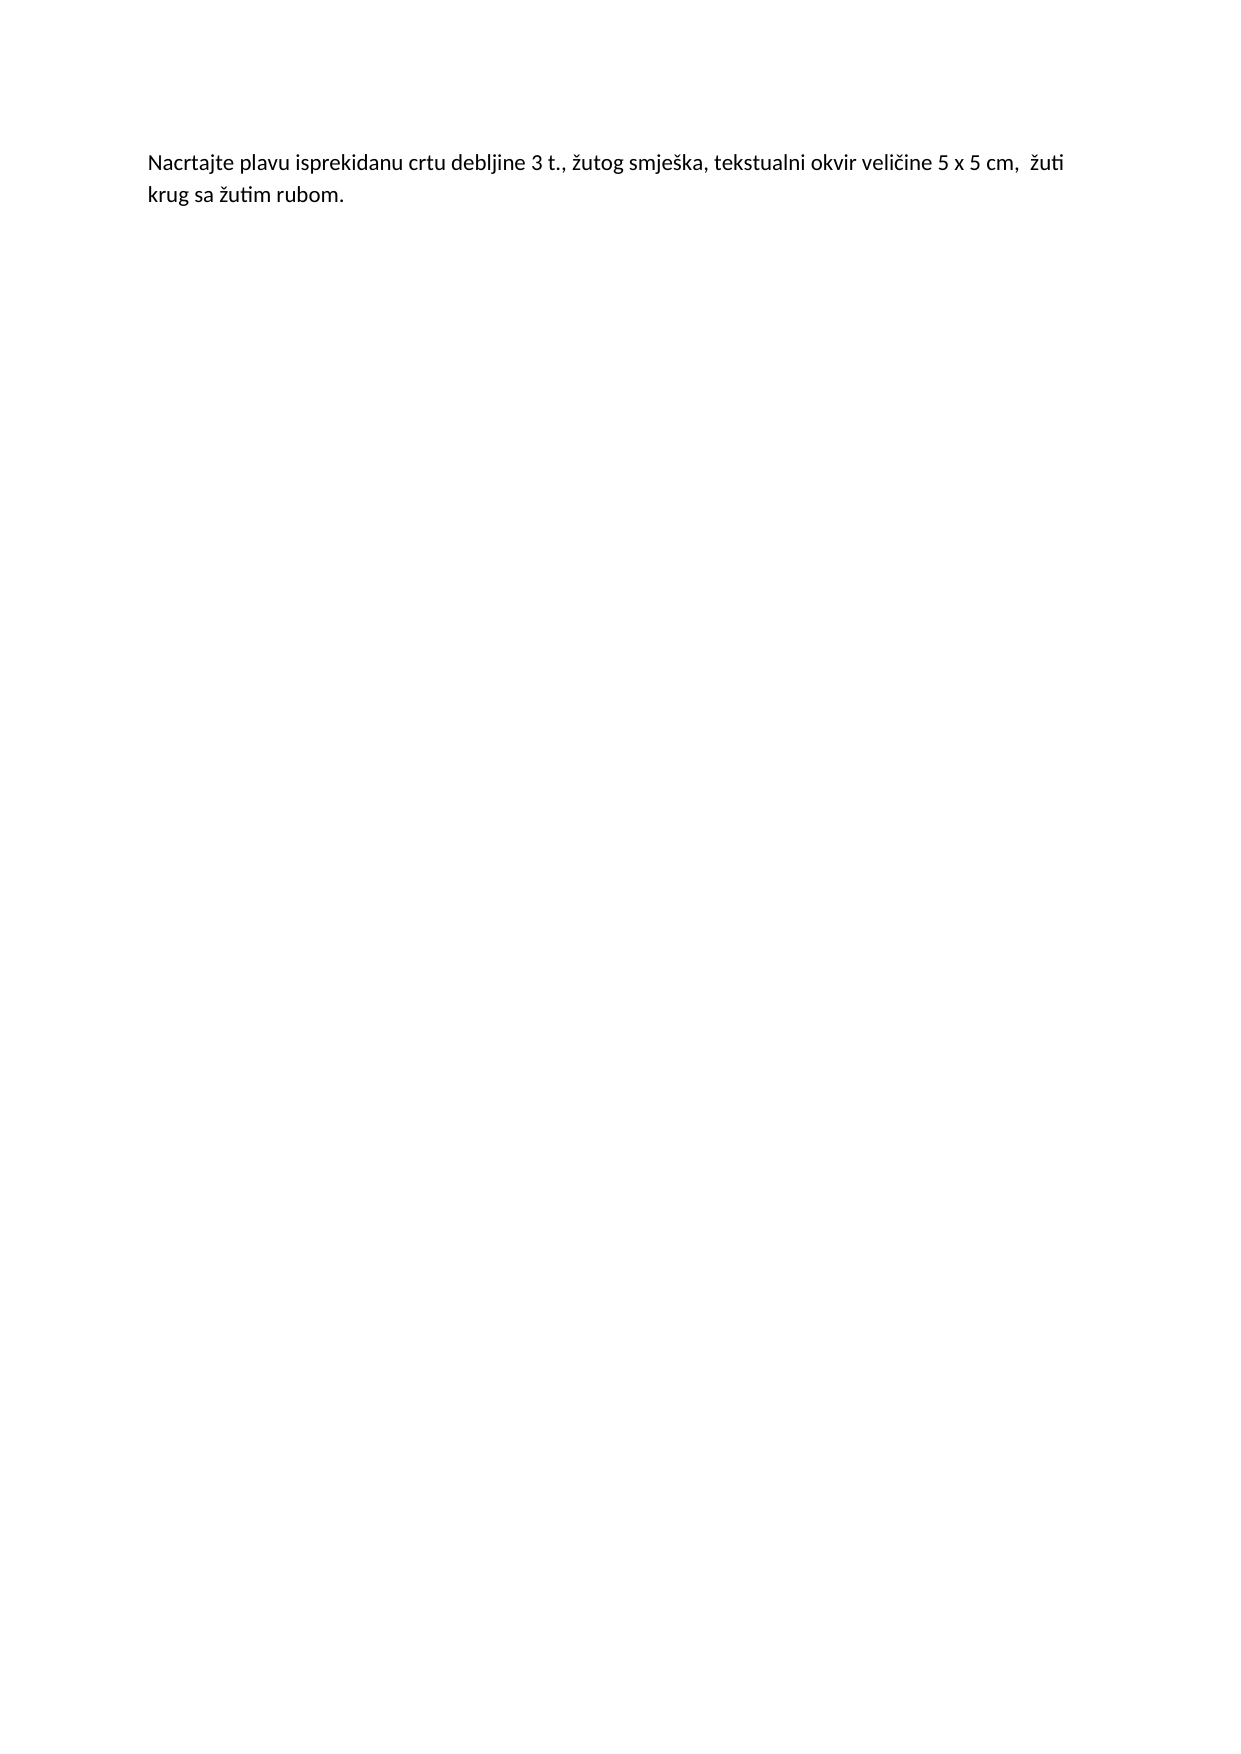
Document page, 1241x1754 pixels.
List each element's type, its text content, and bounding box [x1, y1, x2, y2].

text Nacrtajte plavu isprekidanu crtu debljine 3 t., žutog smješka, tekstualni okvir veličine 5 x 5 cm, žuti krug sa žutim rubom. [148, 148, 1093, 208]
